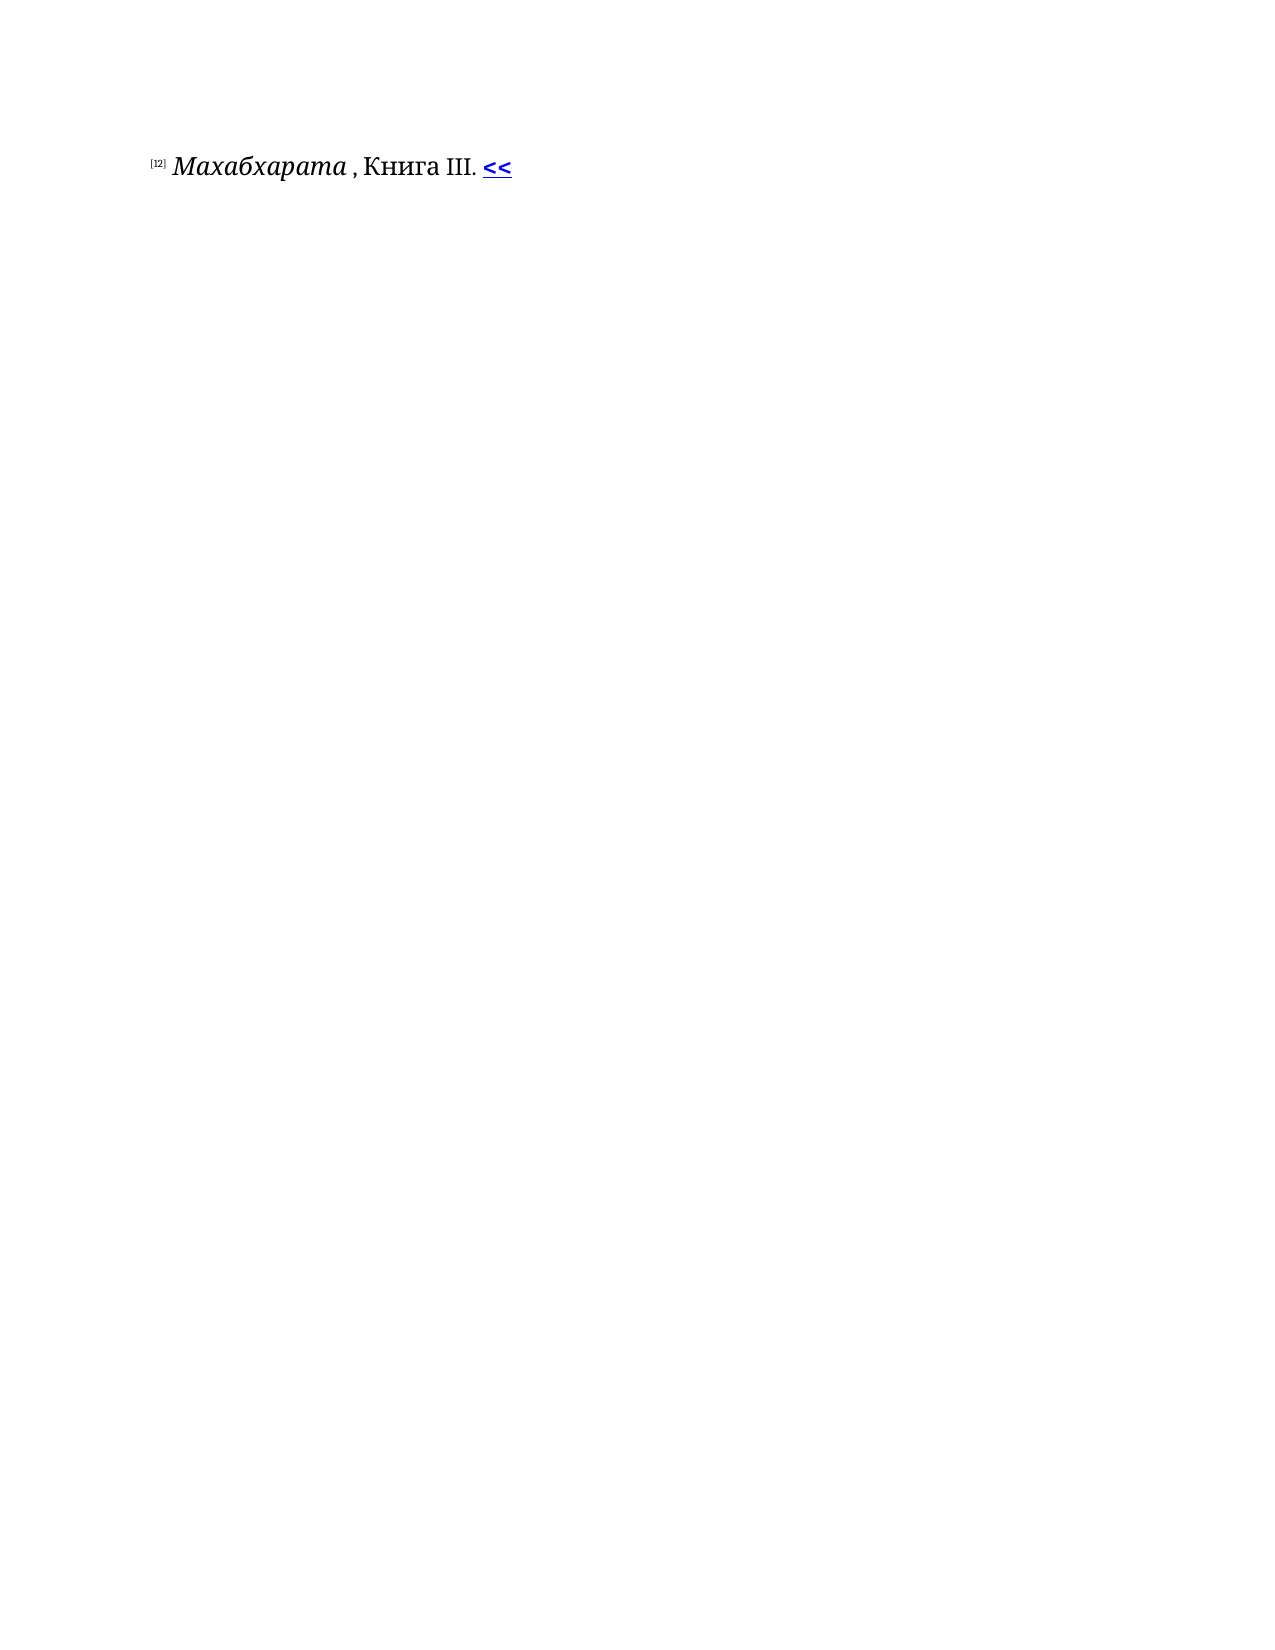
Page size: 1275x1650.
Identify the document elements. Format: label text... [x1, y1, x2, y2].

text [12] Махабхарата , Книга III. << [150, 150, 1125, 181]
